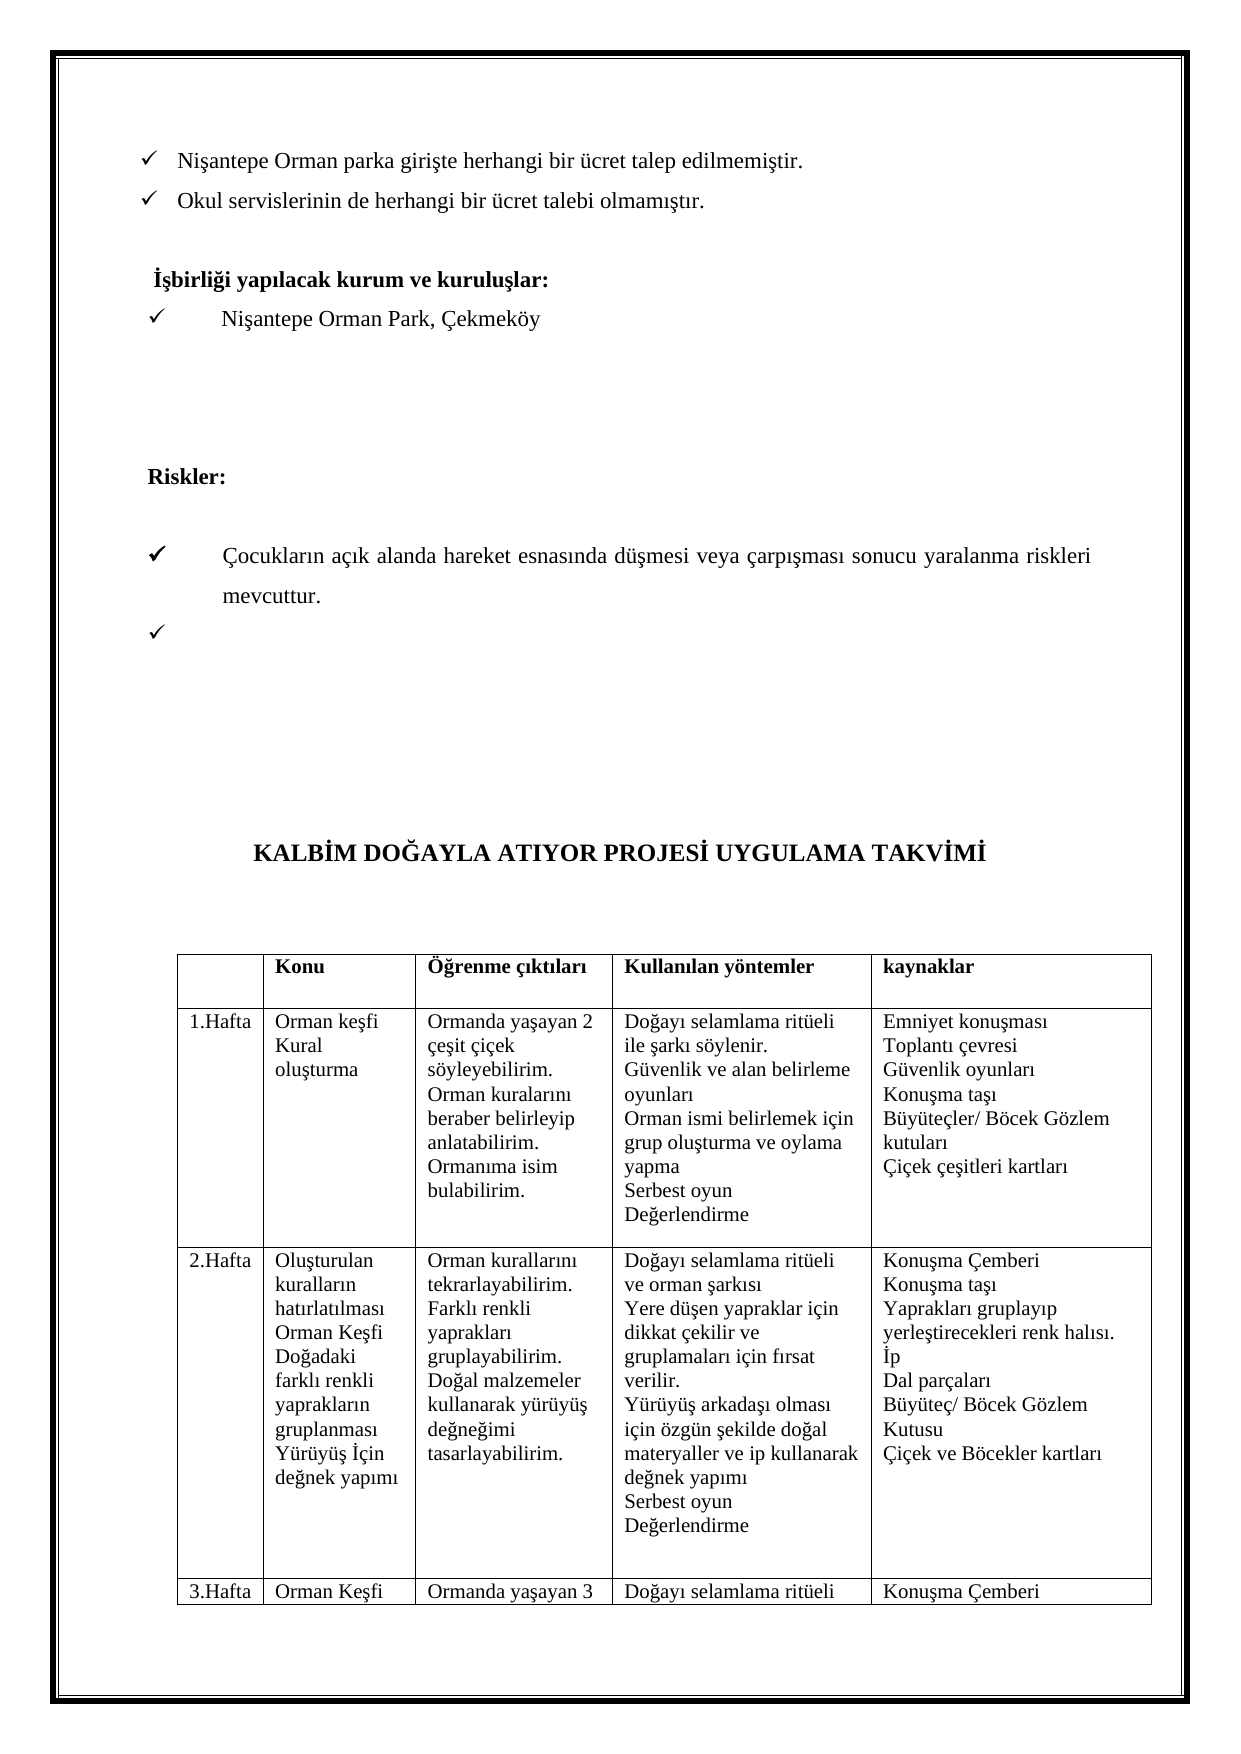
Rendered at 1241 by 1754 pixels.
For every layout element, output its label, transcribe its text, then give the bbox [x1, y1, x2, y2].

table_cell 1.Hafta [178, 1009, 263, 1247]
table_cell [264, 1579, 415, 1603]
table_header Öğrenme çıktıları [416, 955, 612, 1008]
table_cell 2.Hafta [178, 1248, 263, 1578]
text KALBİM DOĞAYLA ATIYOR PROJESİ UYGULAMA TAKVİMİ [147, 838, 1093, 867]
table_header Konu [264, 955, 415, 1008]
table_cell Oluşturulan kuralların hatırlatılması Orman Keşfi Doğadaki farklı renkli yaprakların gruplanması Yürüyüş İçin değnek yapımı [264, 1248, 415, 1578]
table_cell Emniyet konuşması Toplantı çevresi Güvenlik oyunları Konuşma taşı Büyüteçler/ Böcek Gözlem kutuları Çiçek çeşitleri kartları [872, 1009, 1151, 1247]
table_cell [613, 1579, 871, 1603]
table_cell 3.Hafta [178, 1579, 263, 1603]
table_cell Orman keşfi Kural oluşturma [264, 1009, 415, 1247]
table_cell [416, 1579, 612, 1603]
table_header [178, 955, 263, 1008]
text İşbirliği yapılacak kurum ve kuruluşlar: [147, 266, 1093, 292]
table_header kaynaklar [872, 955, 1151, 1008]
table_cell Ormanda yaşayan 2 çeşit çiçek söyleyebilirim. Orman kuralarını beraber belirleyip anlatabilirim. Ormanıma isim bulabilirim. [416, 1009, 612, 1247]
list Nişantepe Orman Park, Çekmeköy [147, 305, 1093, 332]
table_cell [872, 1579, 1151, 1603]
list Nişantepe Orman parka girişte herhangi bir ücret talep edilmemiştir. [139, 147, 1093, 174]
table_cell Doğayı selamlama ritüeli ile şarkı söylenir. Güvenlik ve alan belirleme oyunları Orman ismi belirlemek için grup oluşturma ve oylama yapma Serbest oyun Değerlendirme [613, 1009, 871, 1247]
text Riskler: [147, 463, 1093, 490]
table_cell Doğayı selamlama ritüeli ve orman şarkısı Yere düşen yapraklar için dikkat çekilir ve gruplamaları için fırsat verilir. Yürüyüş arkadaşı olması için özgün şekilde doğal materyaller ve ip kullanarak değnek yapımı Serbest oyun Değerlendirme [613, 1248, 871, 1578]
table_cell Konuşma Çemberi Konuşma taşı Yaprakları gruplayıp yerleştirecekleri renk halısı. İp Dal parçaları Büyüteç/ Böcek Gözlem Kutusu Çiçek ve Böcekler kartları [872, 1248, 1151, 1578]
list Okul servislerinin de herhangi bir ücret talebi olmamıştır. [139, 187, 1093, 213]
table_header Kullanılan yöntemler [613, 955, 871, 1008]
list Çocukların açık alanda hareket esnasında düşmesi veya çarpışması sonucu yaralanma riskleri mevcuttur. [147, 542, 1093, 608]
table_cell Orman kurallarını tekrarlayabilirim. Farklı renkli yaprakları gruplayabilirim. Doğal malzemeler kullanarak yürüyüş değneğimi tasarlayabilirim. [416, 1248, 612, 1578]
